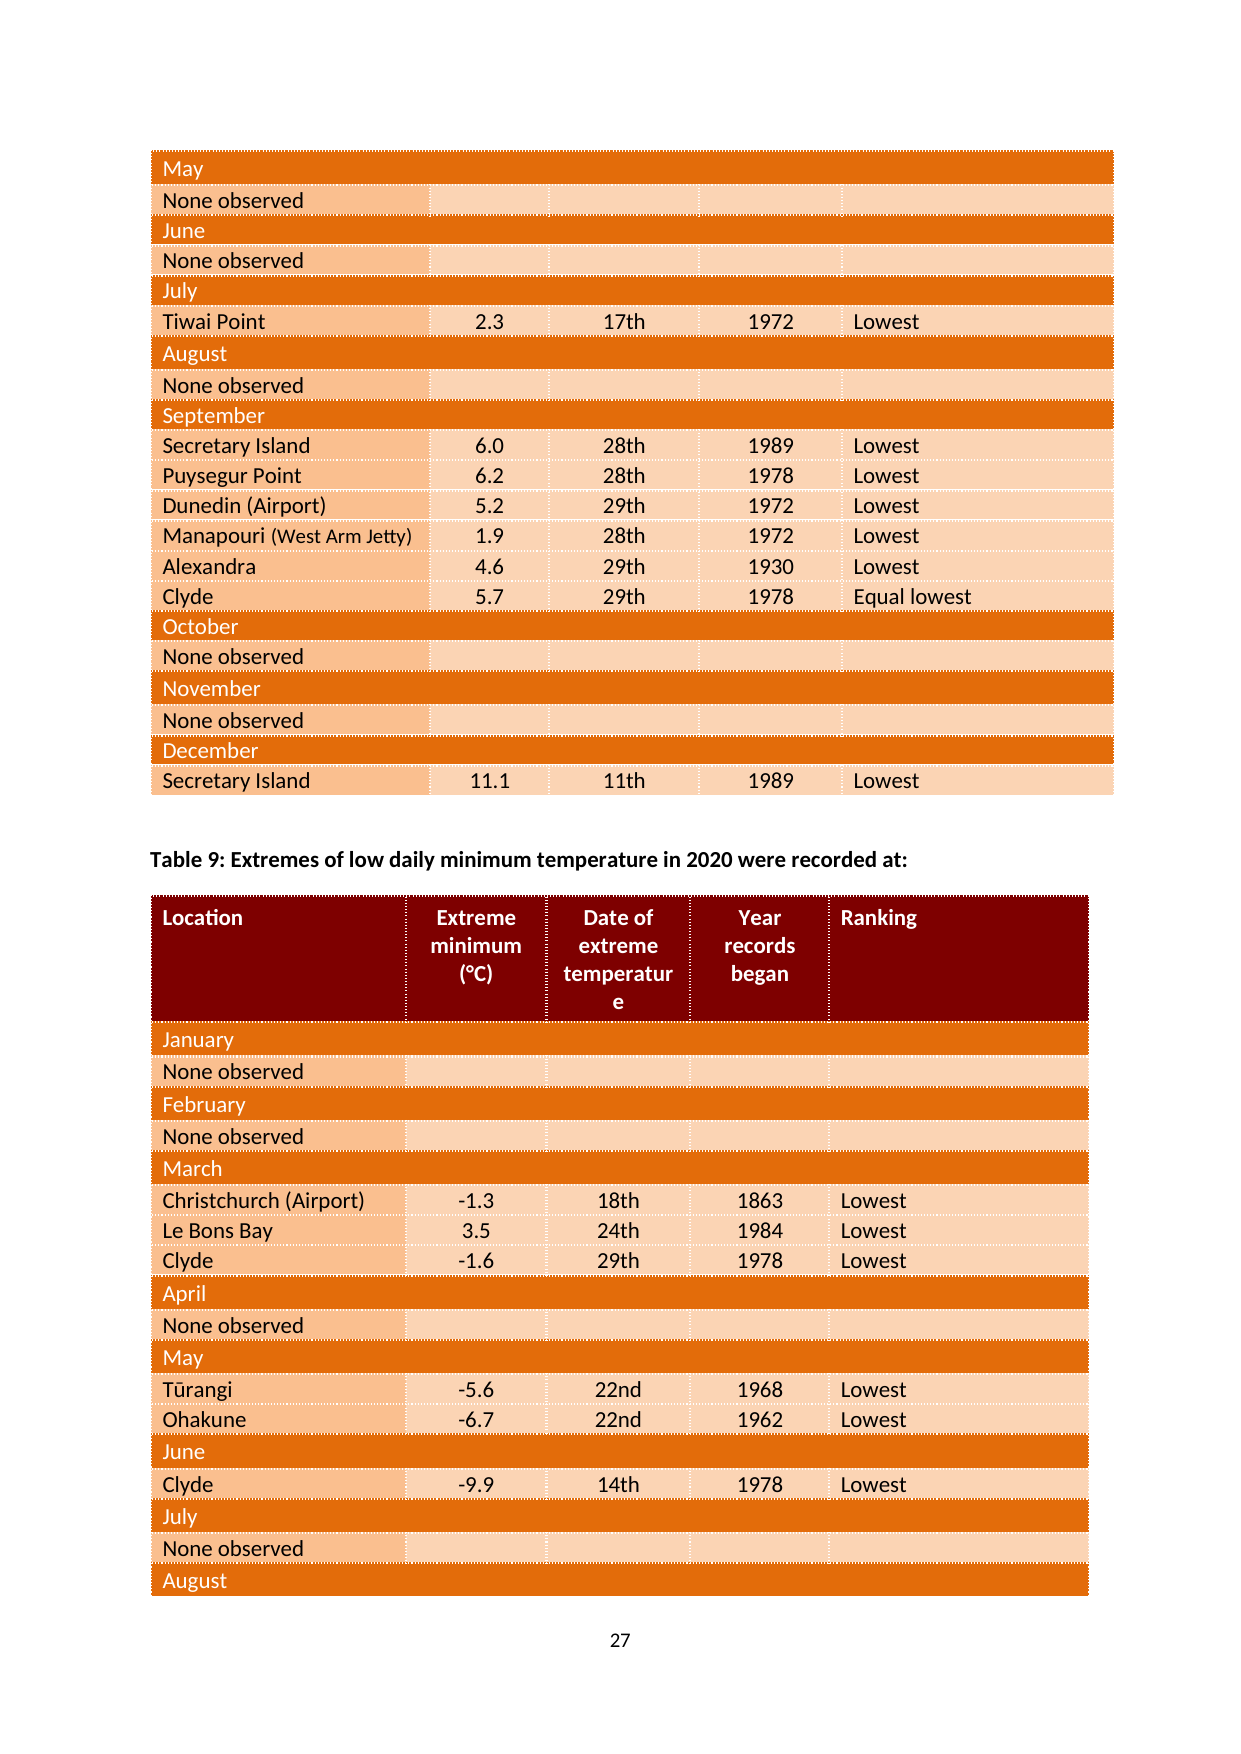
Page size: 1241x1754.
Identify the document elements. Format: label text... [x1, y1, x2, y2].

table_cell [430, 369, 549, 399]
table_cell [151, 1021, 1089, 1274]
table_cell [699, 245, 842, 274]
table_cell 1.9 [430, 520, 549, 550]
table_cell Lowest [842, 429, 1114, 459]
table_cell [842, 245, 1114, 274]
table_cell August [151, 335, 1114, 369]
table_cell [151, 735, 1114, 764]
table_cell 1972 [699, 490, 842, 519]
table_cell 28th [549, 520, 699, 550]
table_cell Lowest [842, 520, 1114, 550]
table_cell 29th [549, 490, 699, 519]
table_cell [699, 369, 842, 399]
table_cell [842, 184, 1114, 214]
table_cell 17th [549, 305, 699, 335]
table_cell Clyde [151, 580, 430, 610]
table_cell Lowest [842, 550, 1114, 580]
table_cell [549, 245, 699, 274]
table_cell 1978 [699, 459, 842, 489]
text Table 9: Extremes of low daily minimum temperature in 2020 were recorded at: [150, 846, 1090, 874]
table_cell [430, 184, 549, 214]
table_cell Tiwai Point [151, 305, 430, 335]
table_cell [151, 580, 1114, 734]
table_cell 28th [549, 459, 699, 489]
table_cell Secretary Island [151, 429, 430, 459]
table_cell None observed [151, 369, 430, 399]
table_cell [430, 245, 549, 274]
table_cell 1972 [699, 305, 842, 335]
table_cell 4.6 [430, 550, 549, 580]
table_cell 5.2 [430, 490, 549, 519]
table_cell Dunedin (Airport) [151, 490, 430, 519]
table_cell 29th [549, 550, 699, 580]
table_cell [549, 184, 699, 214]
table_cell 6.2 [430, 459, 549, 489]
table_cell 1930 [699, 550, 842, 580]
table_cell [549, 369, 699, 399]
table_cell September [151, 399, 1114, 429]
table_cell None observed [151, 245, 430, 274]
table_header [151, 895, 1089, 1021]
table_cell Lowest [842, 459, 1114, 489]
table_cell None observed [151, 184, 430, 214]
table_cell 2.3 [430, 305, 549, 335]
table_cell 28th [549, 429, 699, 459]
table_cell June [151, 214, 1114, 244]
table_cell 1972 [699, 520, 842, 550]
table_cell [842, 369, 1114, 399]
table_cell Lowest [842, 490, 1114, 519]
table_cell [699, 184, 842, 214]
table_cell May [151, 150, 1114, 184]
table_cell Puysegur Point [151, 459, 430, 489]
table_cell 1989 [699, 429, 842, 459]
table_cell Lowest [842, 305, 1114, 335]
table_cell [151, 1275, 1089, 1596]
table_cell Alexandra [151, 550, 430, 580]
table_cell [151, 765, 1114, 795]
table_cell July [151, 275, 1114, 305]
table_cell Manapouri (West Arm Jetty) [151, 520, 430, 550]
table_cell 6.0 [430, 429, 549, 459]
